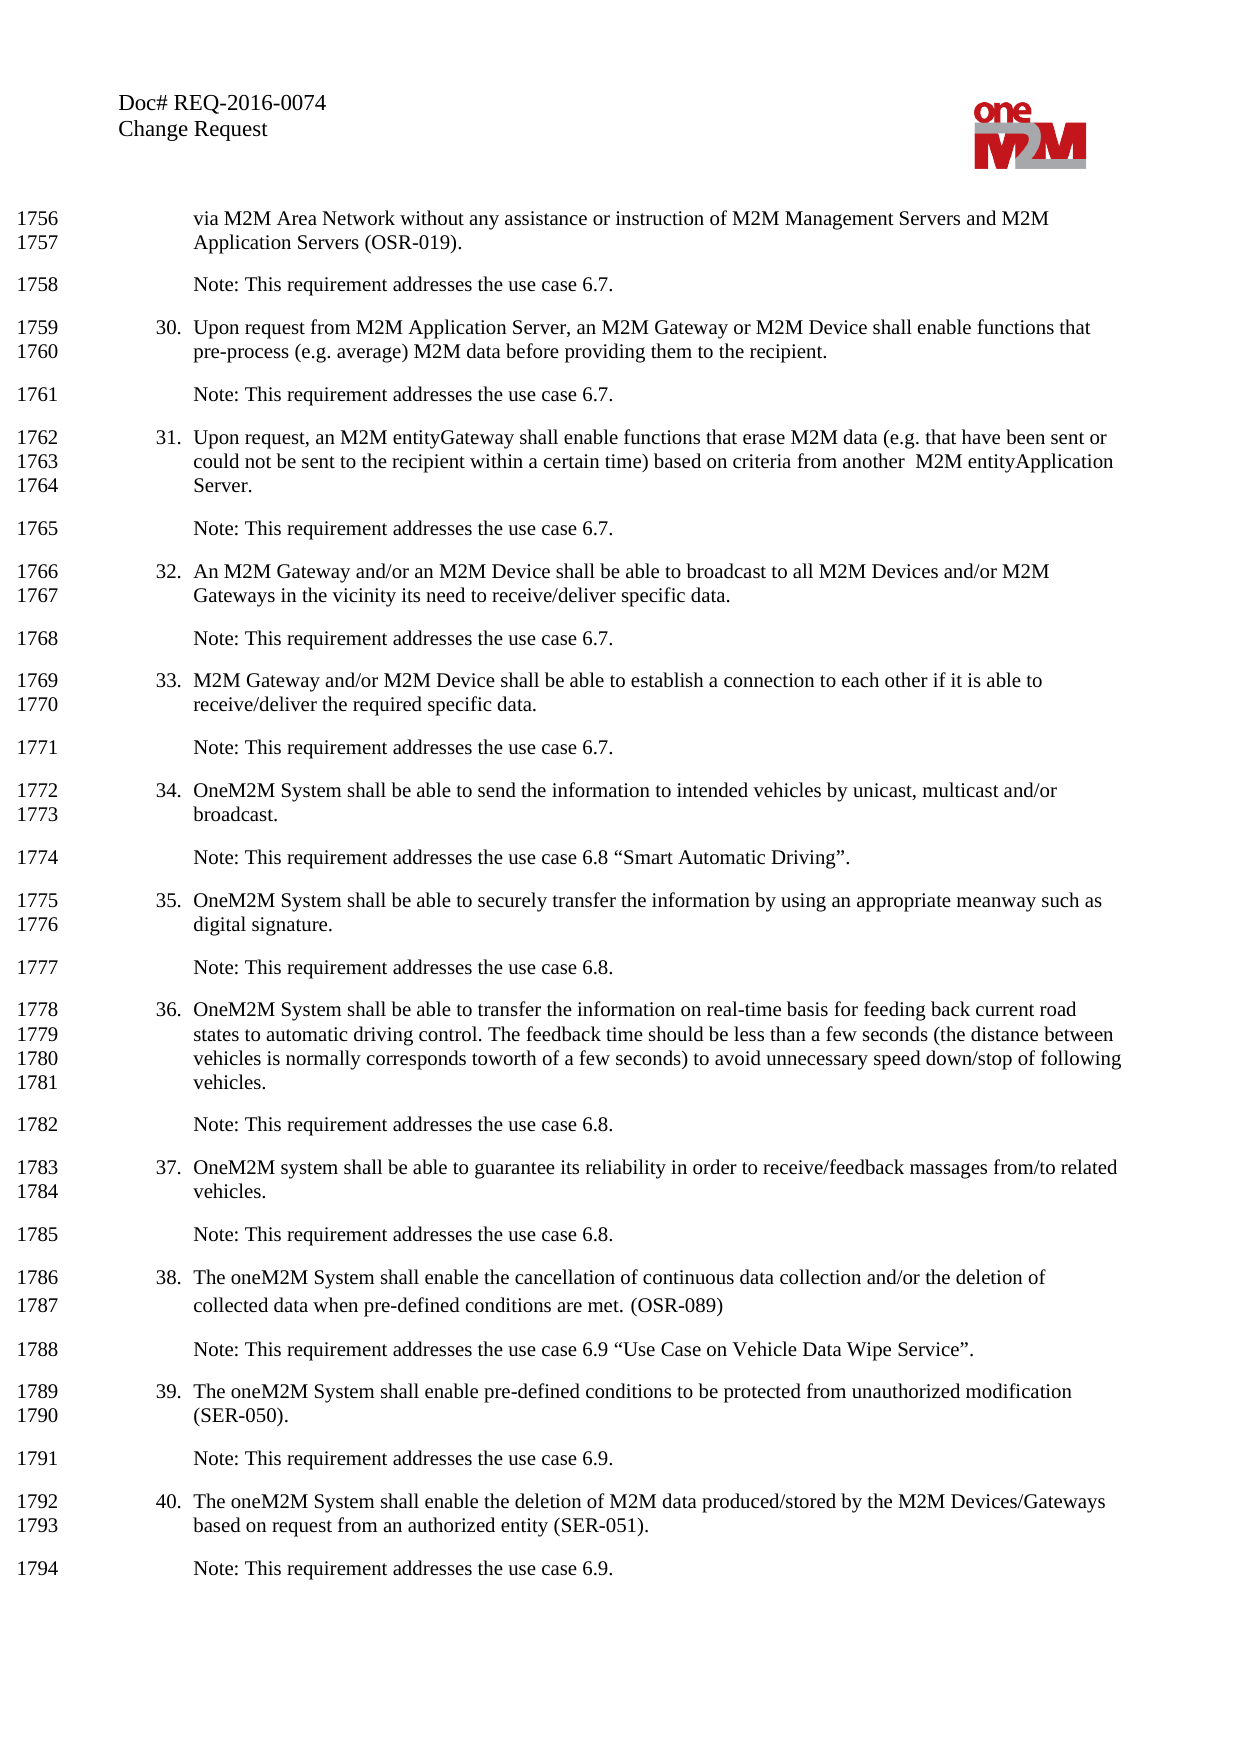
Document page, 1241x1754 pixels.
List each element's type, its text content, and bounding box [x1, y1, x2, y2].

list Note: This requirement addresses the use case 6.7. [193, 516, 1122, 540]
list Note: This requirement addresses the use case 6.8. [193, 1112, 1122, 1136]
list Note: This requirement addresses the use case 6.7. [193, 272, 1122, 296]
list Note: This requirement addresses the use case 6.7. [193, 735, 1122, 759]
list Note: This requirement addresses the use case 6.8. [193, 954, 1122, 979]
list OneM2M System shall be able to send the information to intended vehicles by unicast, multicast and/or broadcast. [156, 778, 1122, 826]
list Note: This requirement addresses the use case 6.7. [193, 626, 1122, 649]
list Note: This requirement addresses the use case 6.9 “Use Case on Vehicle Data Wipe Service”. [193, 1336, 1122, 1361]
list Upon request, an M2M shall enable functions that erase M2M data (e.g. that have been sent or could not be sent to the recipient within a certain time) based on criteria from anM2M . [156, 425, 1122, 497]
list Note: This requirement addresses the use case 6.8. [193, 1222, 1122, 1246]
list Note: This requirement addresses the use case 6.8 “Smart Automatic Driving”. [193, 845, 1122, 869]
picture [960, 88, 1100, 184]
list Note: This requirement addresses the use case 6.7. [193, 382, 1122, 406]
list The oneM2M System shall enable the deletion of M2M data produced/stored by the M2M Devices/Gateways based on request from an authorized entity (SER-051). [156, 1489, 1122, 1537]
list The oneM2M System shall enable pre-defined conditions to be protected from unauthorized modification (SER-050). [156, 1379, 1122, 1427]
list Upon request from M2M Application Server, an M2M Gateway shall enable functions that pre-process (e.g. average) M2M data before providing them to the recipient. [156, 315, 1122, 363]
list Note: This requirement addresses the use case 6.9. [193, 1556, 1122, 1580]
list M2M Gateway and/or M2M Device shall be able to establish a connection to each other if it is able to receive/deliver the required specific data. [156, 668, 1122, 716]
list OneM2M System shall be able to transfer the information on real-time basis for feeding back current road states to automatic driving control. The feedback time should be less than a few seconds (the distance between vehicles normally a few seconds) to avoid unnecessary speed down/stop of following vehicles. [156, 997, 1122, 1094]
list Note: This requirement addresses the use case 6.9. [193, 1446, 1122, 1470]
list An M2M Gateway and/or an M2M Device shall be able to broadcast to all M2M Devices and/or M2M Gateways in the vicinity its need to receive/deliver specific data. [156, 559, 1122, 607]
list OneM2M System shall be able to securely transfer the information by using an appropriate such as digital signature. [156, 888, 1122, 936]
list The oneM2M System shall enable the cancellation of continuous data collection and/or the deletion of collected data when pre-defined conditions are met. (OSR-089) [156, 1265, 1122, 1318]
list OneM2M system shall be able to guarantee its reliability in order to receive/feedback massages from/to related vehicles. [156, 1155, 1122, 1203]
